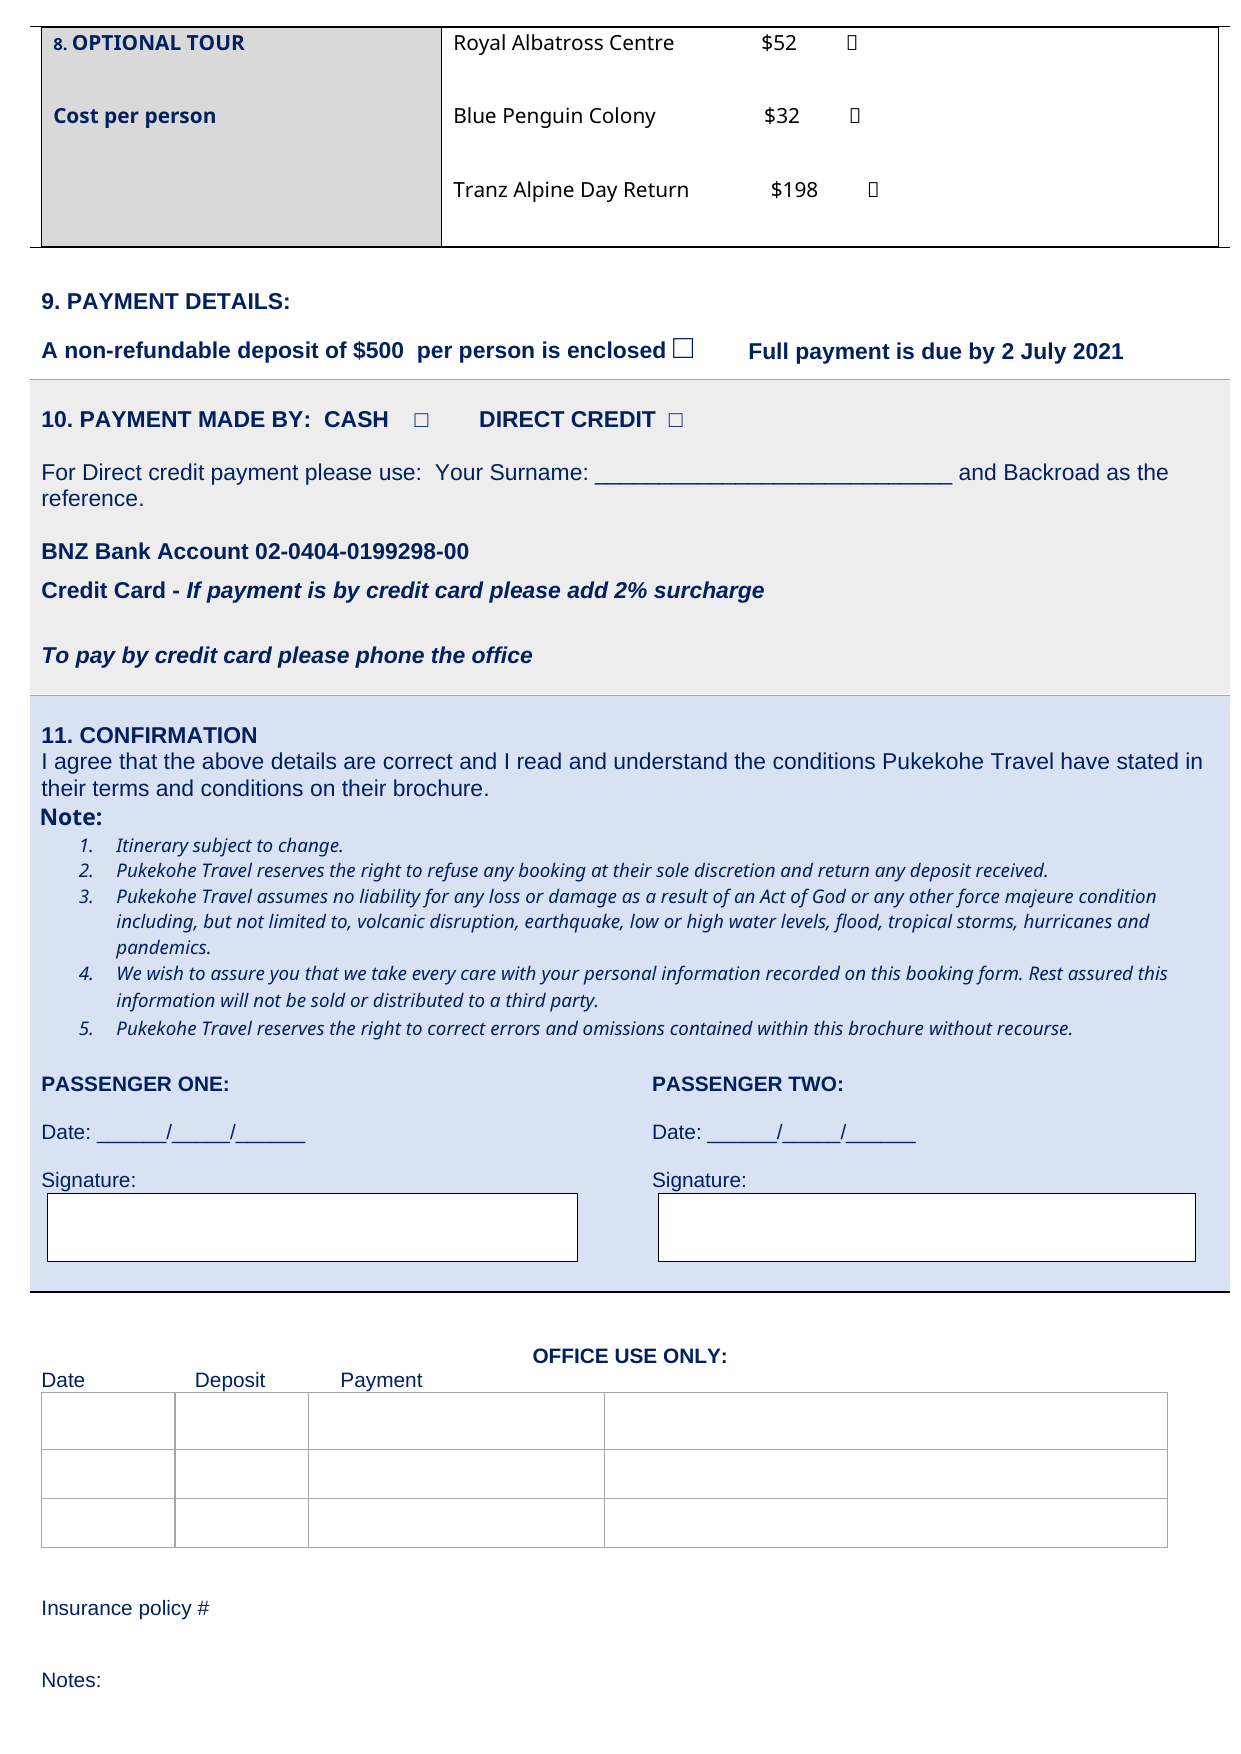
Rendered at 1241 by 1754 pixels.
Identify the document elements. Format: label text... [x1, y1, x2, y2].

table_cell [442, 28, 1218, 246]
table_cell 11. CONFIRMATION I agree that the above details are correct and I read and understand the conditions Pukekohe Travel have stated in their terms and conditions on their brochure. Note: Itinerary subject to change. Pukekohe Travel reserves the right to refuse any booking at their sole discretion and return any deposit received. Pukekohe Travel assumes no liability for any loss or damage as a result of an Act of God or any other force majeure condition including, but not limited to, volcanic disruption, earthquake, low or high water levels, flood, tropical storms, hurricanes and pandemics. We wish to assure you that we take every care with your personal information recorded on this booking form. Rest assured this information will not be sold or distributed to a third party. Pukekohe Travel reserves the right to correct errors and omissions contained within this brochure without recourse. [30, 696, 1230, 1072]
table_cell PASSENGER ONE: Date: ______/_____/______ Signature: [30, 1072, 641, 1291]
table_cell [30, 1293, 1230, 1716]
table_cell 10. PAYMENT MADE BY: CASH □ DIRECT CREDIT □ For Direct credit payment please use: Your Surname: ____________________________ and Backroad as the reference. BNZ Bank Account 02-0404-0199298-00 Credit Card - If payment is by credit card please add 2% surcharge To pay by credit card please phone the office [30, 380, 1230, 694]
table_cell 9. PAYMENT DETAILS: A non-refundable deposit of $500 per person is enclosed □ [30, 248, 737, 379]
table_cell [30, 27, 41, 247]
table_cell [1219, 27, 1230, 247]
table_cell Full payment is due by 2 July 2021 [737, 248, 1230, 379]
table_cell PASSENGER TWO: Date: ______/_____/______ Signature: [641, 1072, 1230, 1291]
